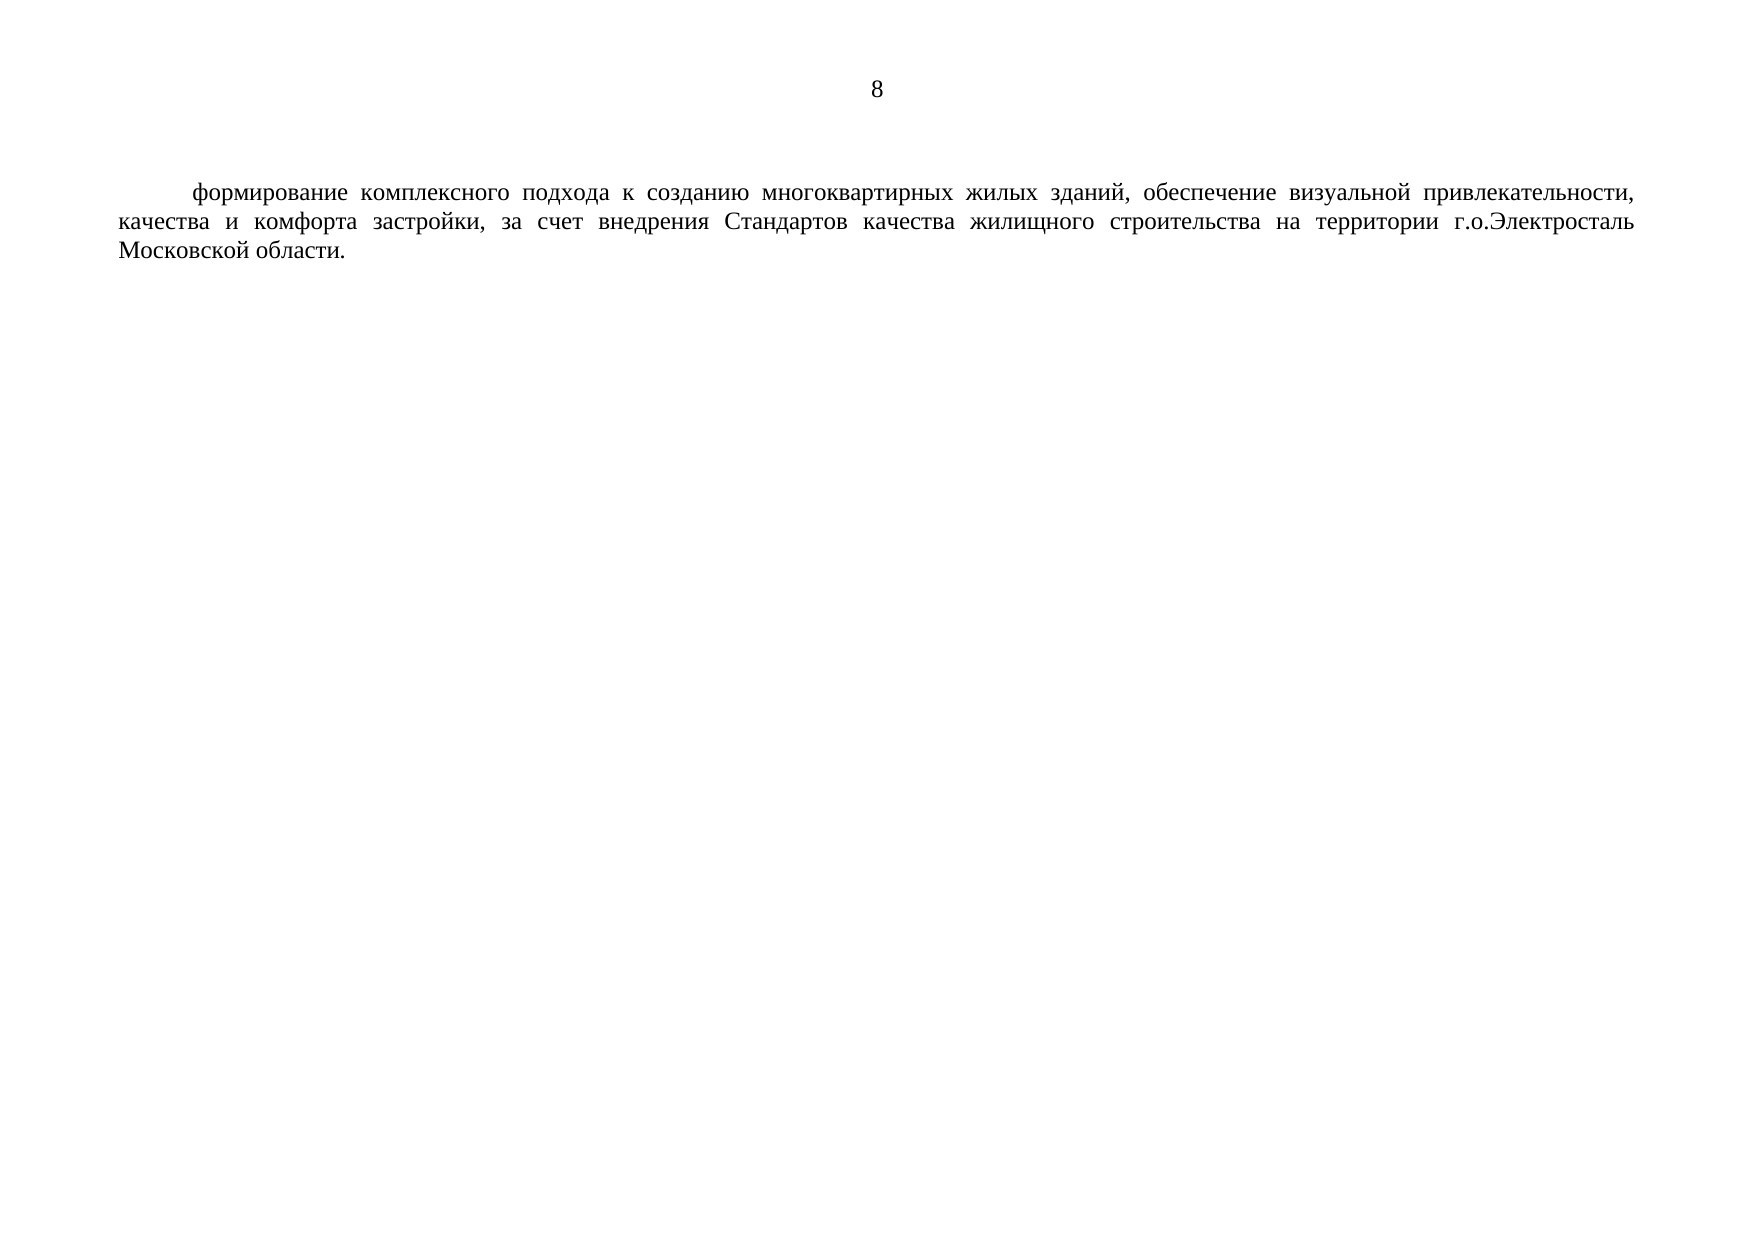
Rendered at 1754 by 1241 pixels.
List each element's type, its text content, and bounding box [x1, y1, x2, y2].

text формирование комплексного подхода к созданию многоквартирных жилых зданий, обеспечение визуальной привлекательности, качества и комфорта застройки, за счет внедрения Стандартов качества жилищного строительства на территории г.о.Электросталь Московской области. [118, 177, 1636, 263]
